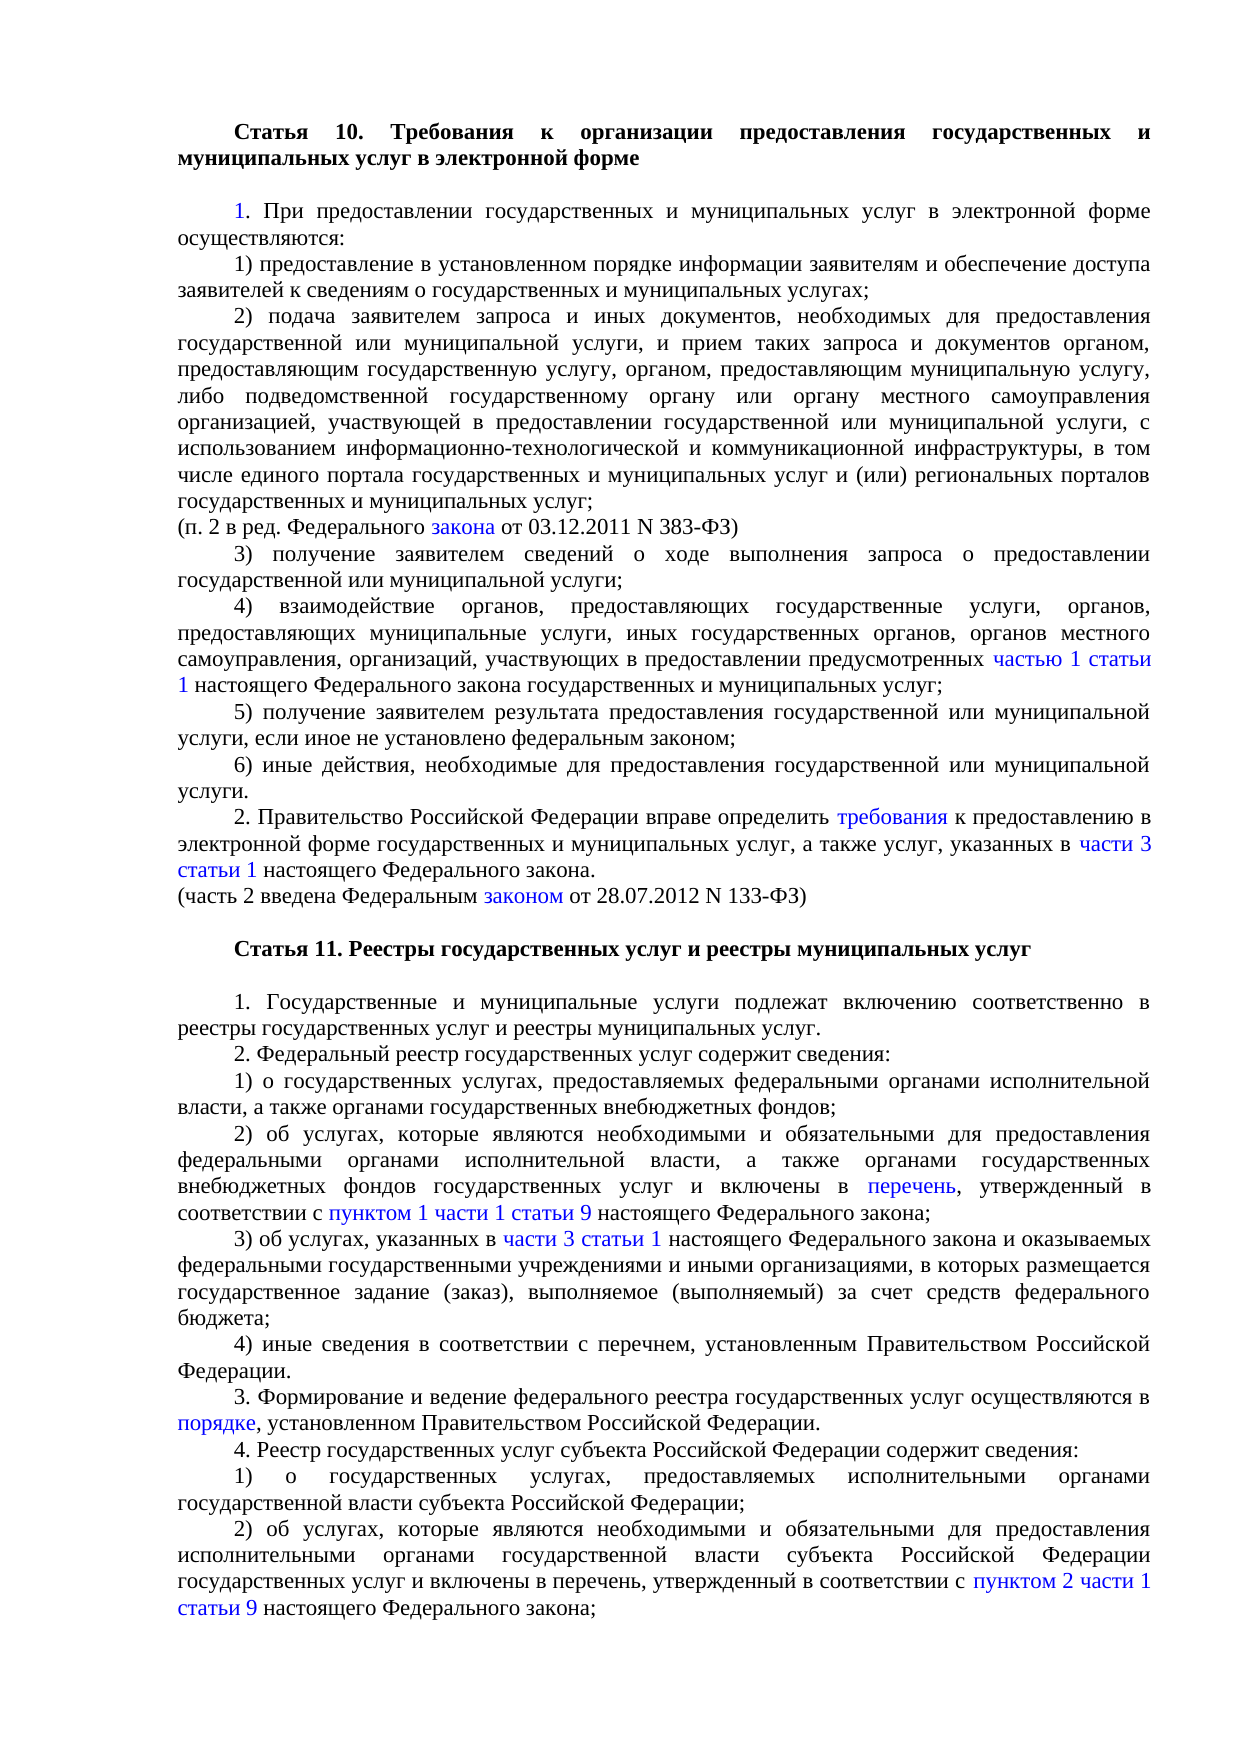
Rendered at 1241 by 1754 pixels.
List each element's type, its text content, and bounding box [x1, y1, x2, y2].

text 2. Федеральный реестр государственных услуг содержит сведения: [177, 1041, 1152, 1067]
text 5) получение заявителем результата предоставления государственной или муниципальной услуги, если иное не установлено федеральным законом; [177, 698, 1152, 751]
text 6) иные действия, необходимые для предоставления государственной или муниципальной услуги. [177, 751, 1152, 803]
text 2) об услугах, которые являются необходимыми и обязательными для предоставления федеральными органами исполнительной власти, а также органами государственных внебюджетных фондов государственных услуг и включены в перечень, утвержденный в соответствии с пунктом 1 части 1 статьи 9 настоящего Федерального закона; [177, 1119, 1152, 1225]
text 1) о государственных услугах, предоставляемых исполнительными органами государственной власти субъекта Российской Федерации; [177, 1462, 1152, 1515]
text 4) иные сведения в соответствии с перечнем, установленным Правительством Российской Федерации. [177, 1330, 1152, 1383]
text 1) предоставление в установленном порядке информации заявителям и обеспечение доступа заявителей к сведениям о государственных и муниципальных услугах; [177, 250, 1152, 303]
text 3) получение заявителем сведений о ходе выполнения запроса о предоставлении государственной или муниципальной услуги; [177, 540, 1152, 592]
text 3) об услугах, указанных в части 3 статьи 1 настоящего Федерального закона и оказываемых федеральными государственными учреждениями и иными организациями, в которых размещается государственное задание (заказ), выполняемое (выполняемый) за счет средств федерального бюджета; [177, 1225, 1152, 1330]
text 2. Правительство Российской Федерации вправе определить требования к предоставлению в электронной форме государственных и муниципальных услуг, а также услуг, указанных в части 3 статьи 1 настоящего Федерального закона. [177, 803, 1152, 882]
text 1) о государственных услугах, предоставляемых федеральными органами исполнительной власти, а также органами государственных внебюджетных фондов; [177, 1067, 1152, 1119]
text 2) подача заявителем запроса и иных документов, необходимых для предоставления государственной или муниципальной услуги, и прием таких запроса и документов органом, предоставляющим государственную услугу, органом, предоставляющим муниципальную услугу, либо подведомственной государственному органу или органу местного самоуправления организацией, участвующей в предоставлении государственной или муниципальной услуги, с использованием информационно-технологической и коммуникационной инфраструктуры, в том числе единого портала государственных и муниципальных услуг и (или) региональных порталов государственных и муниципальных услуг; [177, 303, 1152, 513]
text 3. Формирование и ведение федерального реестра государственных услуг осуществляются в порядке, установленном Правительством Российской Федерации. [177, 1383, 1152, 1436]
text (часть 2 введена Федеральным законом от 28.07.2012 N 133-ФЗ) [177, 882, 1152, 909]
text 4) взаимодействие органов, предоставляющих государственные услуги, органов, предоставляющих муниципальные услуги, иных государственных органов, органов местного самоуправления, организаций, участвующих в предоставлении предусмотренных частью 1 статьи 1 настоящего Федерального закона государственных и муниципальных услуг; [177, 592, 1152, 698]
text 1. Государственные и муниципальные услуги подлежат включению соответственно в реестры государственных услуг и реестры муниципальных услуг. [177, 988, 1152, 1041]
text 2) об услугах, которые являются необходимыми и обязательными для предоставления исполнительными органами государственной власти субъекта Российской Федерации государственных услуг и включены в перечень, утвержденный в соответствии с пунктом 2 части 1 статьи 9 настоящего Федерального закона; [177, 1515, 1152, 1620]
title Статья 11. Реестры государственных услуг и реестры муниципальных услуг [177, 935, 1152, 961]
text 1. При предоставлении государственных и муниципальных услуг в электронной форме осуществляются: [177, 197, 1152, 250]
title Статья 10. Требования к организации предоставления государственных и муниципальных услуг в электронной форме [177, 118, 1152, 171]
text (п. 2 в ред. Федерального закона от 03.12.2011 N 383-ФЗ) [177, 513, 1152, 540]
text 4. Реестр государственных услуг субъекта Российской Федерации содержит сведения: [177, 1436, 1152, 1462]
